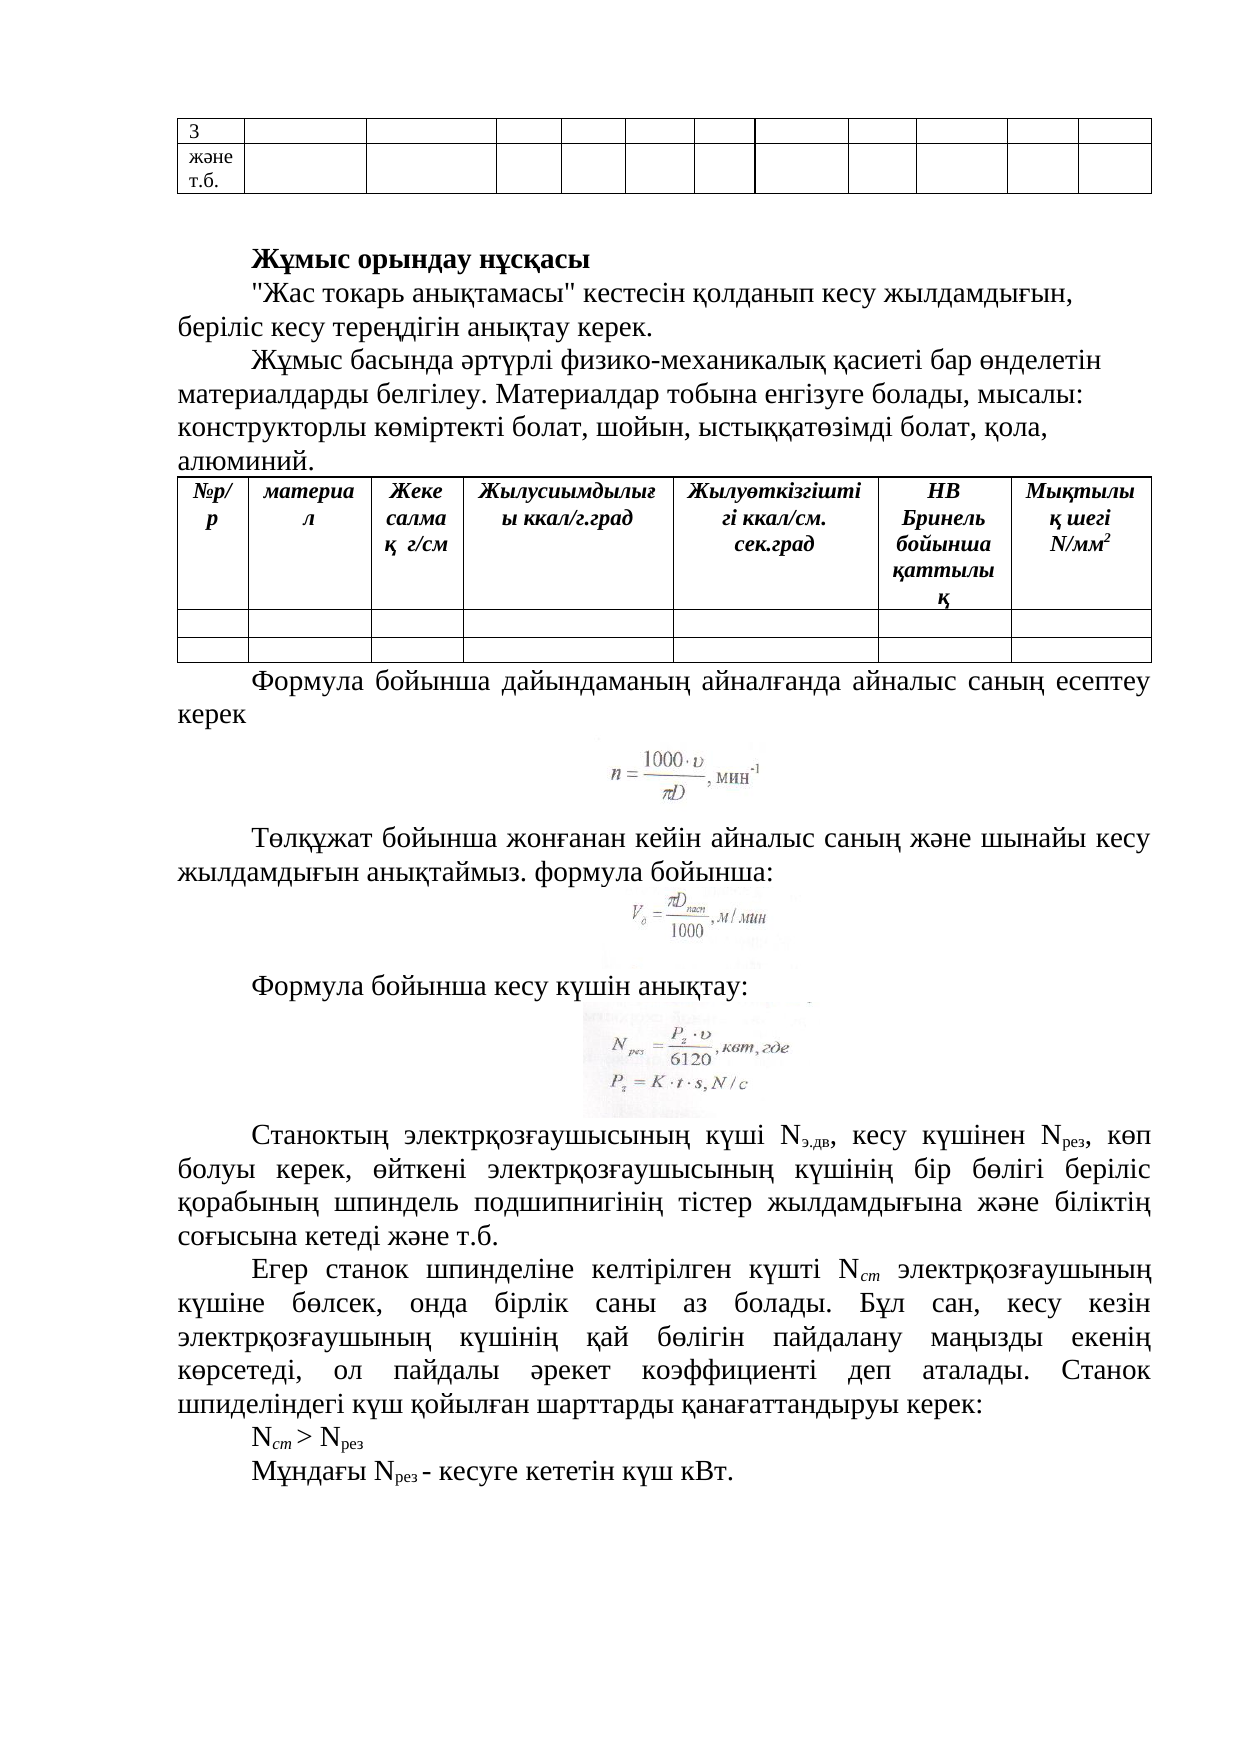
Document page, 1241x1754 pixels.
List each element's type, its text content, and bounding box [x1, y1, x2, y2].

table_cell [1008, 119, 1078, 143]
table_cell [1012, 638, 1151, 662]
table_cell [1008, 144, 1078, 192]
text Жұмыс орындау нұсқасы [177, 242, 1152, 275]
text Жұмыс басында әртүрлі физико-механикалық қасиеті бар өнделетін материалдарды белгілеу. Материалдар тобына енгізуге болады, мысалы: конструкторлы көміртекті болат, шойын, ыстыққатөзімді болат, қола, алюминий. [177, 342, 1152, 476]
table_cell [372, 610, 463, 637]
table_cell [695, 144, 754, 192]
table_header Жеке салмақ г/см [372, 478, 463, 609]
text Nст > Nрез [177, 1419, 1152, 1453]
table_cell [674, 610, 878, 637]
table_cell [464, 610, 673, 637]
picture [583, 1002, 820, 1118]
table_header материал [249, 478, 371, 609]
table_header Жылуөткізгіштігі ккал/см. сек.град [674, 478, 878, 609]
table_cell [178, 610, 248, 637]
table_header №р/р [178, 478, 248, 609]
table_cell және т.б. [178, 144, 244, 192]
table_cell [497, 119, 561, 143]
text Мұндағы Nрез - кесуге кететін күш кВт. [177, 1453, 1152, 1486]
table_cell [245, 144, 366, 192]
table_cell [674, 638, 878, 662]
table_cell [626, 119, 694, 143]
table_cell [562, 144, 625, 192]
table_cell 3 [178, 119, 244, 143]
table_cell [917, 119, 1007, 143]
table_cell [497, 144, 561, 192]
table_cell [562, 119, 625, 143]
table_header Мықтылық шегі N/мм2 [1012, 478, 1151, 609]
table_header НВ Бринель бойынша қаттылық [879, 478, 1011, 609]
table_cell [756, 119, 848, 143]
table_cell [626, 144, 694, 192]
text Формула бойынша кесу күшін анықтау: [177, 968, 1152, 1002]
table_cell [849, 144, 916, 192]
text "Жас токарь анықтамасы" кестесін қолданып кесу жылдамдығын, беріліс кесу тереңдігін анықтау керек. [177, 275, 1152, 342]
table_cell [372, 638, 463, 662]
table_cell [249, 638, 371, 662]
table_cell [367, 144, 496, 192]
table_cell [178, 638, 248, 662]
table_cell [879, 638, 1011, 662]
text Егер станок шпинделіне келтірілген күшті Nст электрқозғаушының күшіне бөлсек, онда бірлік саны аз болады. Бұл сан, кесу кезін электрқозғаушының күшінің қай бөлігін пайдалану маңызды екенің көрсетеді, ол пайдалы әрекет коэффициенті деп аталады. Станок шпиделіндегі күш қойылған шарттарды қанағаттандыруы керек: [177, 1252, 1152, 1419]
table_cell [1012, 610, 1151, 637]
table_cell [879, 610, 1011, 637]
table_cell [464, 638, 673, 662]
text Формула бойынша дайындаманың айналғанда айналыс саның есептеу керек [177, 663, 1152, 730]
picture [601, 887, 801, 969]
text Төлқұжат бойынша жонғанан кейін айналыс саның және шынайы кесу жылдамдығын анықтаймыз. формула бойынша: [177, 821, 1152, 888]
table_cell [245, 119, 366, 143]
table_cell [756, 144, 848, 192]
table_cell [849, 119, 916, 143]
table_cell [695, 119, 754, 143]
table_cell [367, 119, 496, 143]
picture [593, 729, 810, 821]
table_cell [917, 144, 1007, 192]
text Станоктың электрқозғаушысының күші Nэ.дв, кесу күшінен Nрез, көп болуы керек, өйткені электрқозғаушысының күшінің бір бөлігі беріліс қорабының шпиндель подшипнигінің тістер жылдамдығына және біліктің соғысына кетеді және т.б. [177, 1117, 1152, 1252]
table_cell [1079, 119, 1151, 143]
table_cell [249, 610, 371, 637]
table_cell [1079, 144, 1151, 192]
table_header Жылусиымдылығы ккал/г.град [464, 478, 673, 609]
